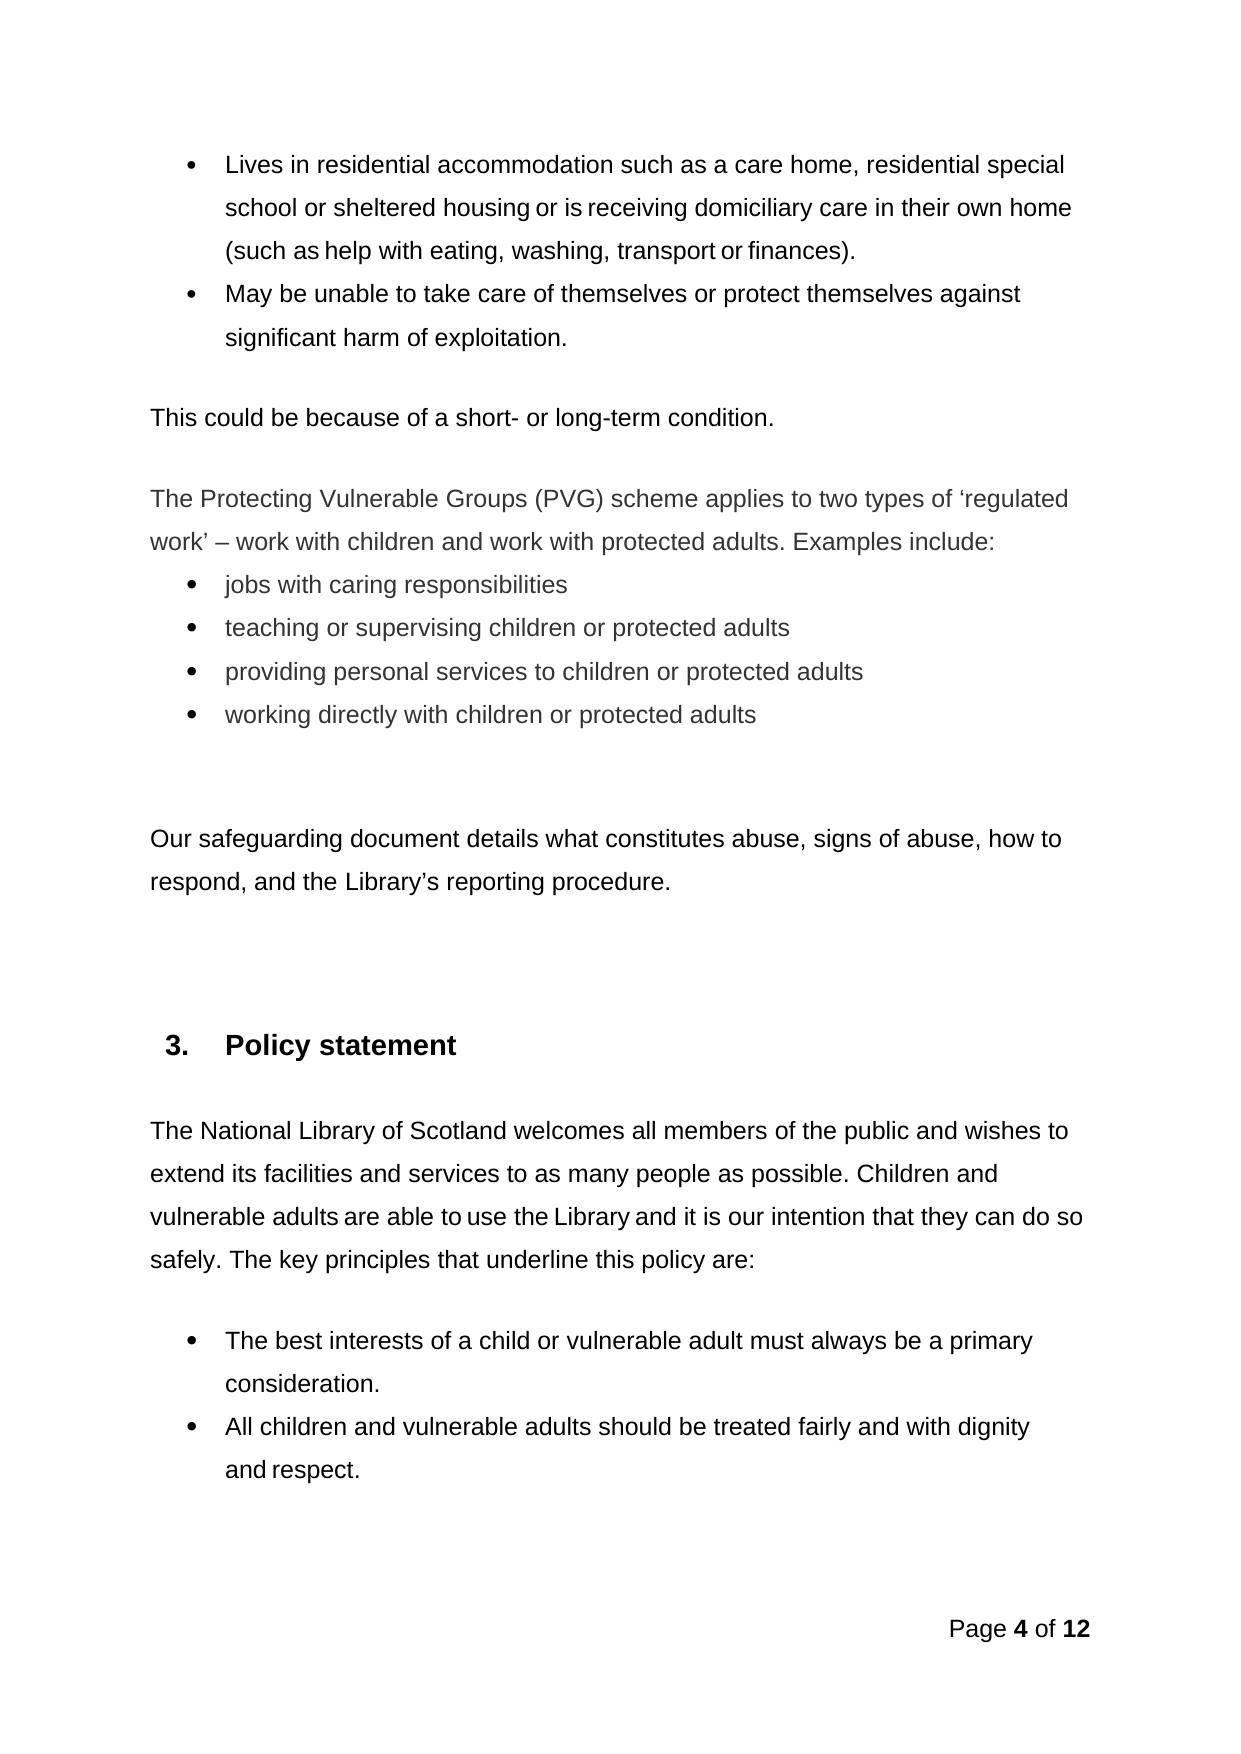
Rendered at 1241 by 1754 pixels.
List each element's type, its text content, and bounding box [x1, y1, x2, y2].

list Lives in residential accommodation such as a care home, residential special school or sheltered housing or is receiving domiciliary care in their own home (such as help with eating, washing, transport or finances). [187, 150, 1090, 265]
list providing personal services to children or protected adults [187, 656, 1090, 685]
list May be unable to take care of themselves or protect themselves against significant harm of exploitation. [187, 279, 1090, 351]
list All children and vulnerable adults should be treated fairly and with dignity and respect. [187, 1412, 1090, 1484]
text This could be because of a short- or long-term condition. [150, 403, 1090, 432]
list teaching or supervising children or protected adults [187, 613, 1090, 642]
list working directly with children or protected adults [187, 700, 1090, 728]
list jobs with caring responsibilities [187, 570, 1090, 599]
list The best interests of a child or vulnerable adult must always be a primary consideration. [187, 1326, 1090, 1398]
text The Protecting Vulnerable Groups (PVG) scheme applies to two types of ‘regulated work’ – work with children and work with protected adults. Examples include: [150, 484, 1090, 556]
subtitle Policy statement [165, 1028, 1090, 1061]
text Our safeguarding document details what constitutes abuse, signs of abuse, how to respond, and the Library’s reporting procedure. [150, 823, 1090, 895]
text The National Library of Scotland welcomes all members of the public and wishes to extend its facilities and services to as many people as possible. Children and vulnerable adults are able to use the Library and it is our intention that they can do so safely. The key principles that underline this policy are: [150, 1116, 1090, 1274]
